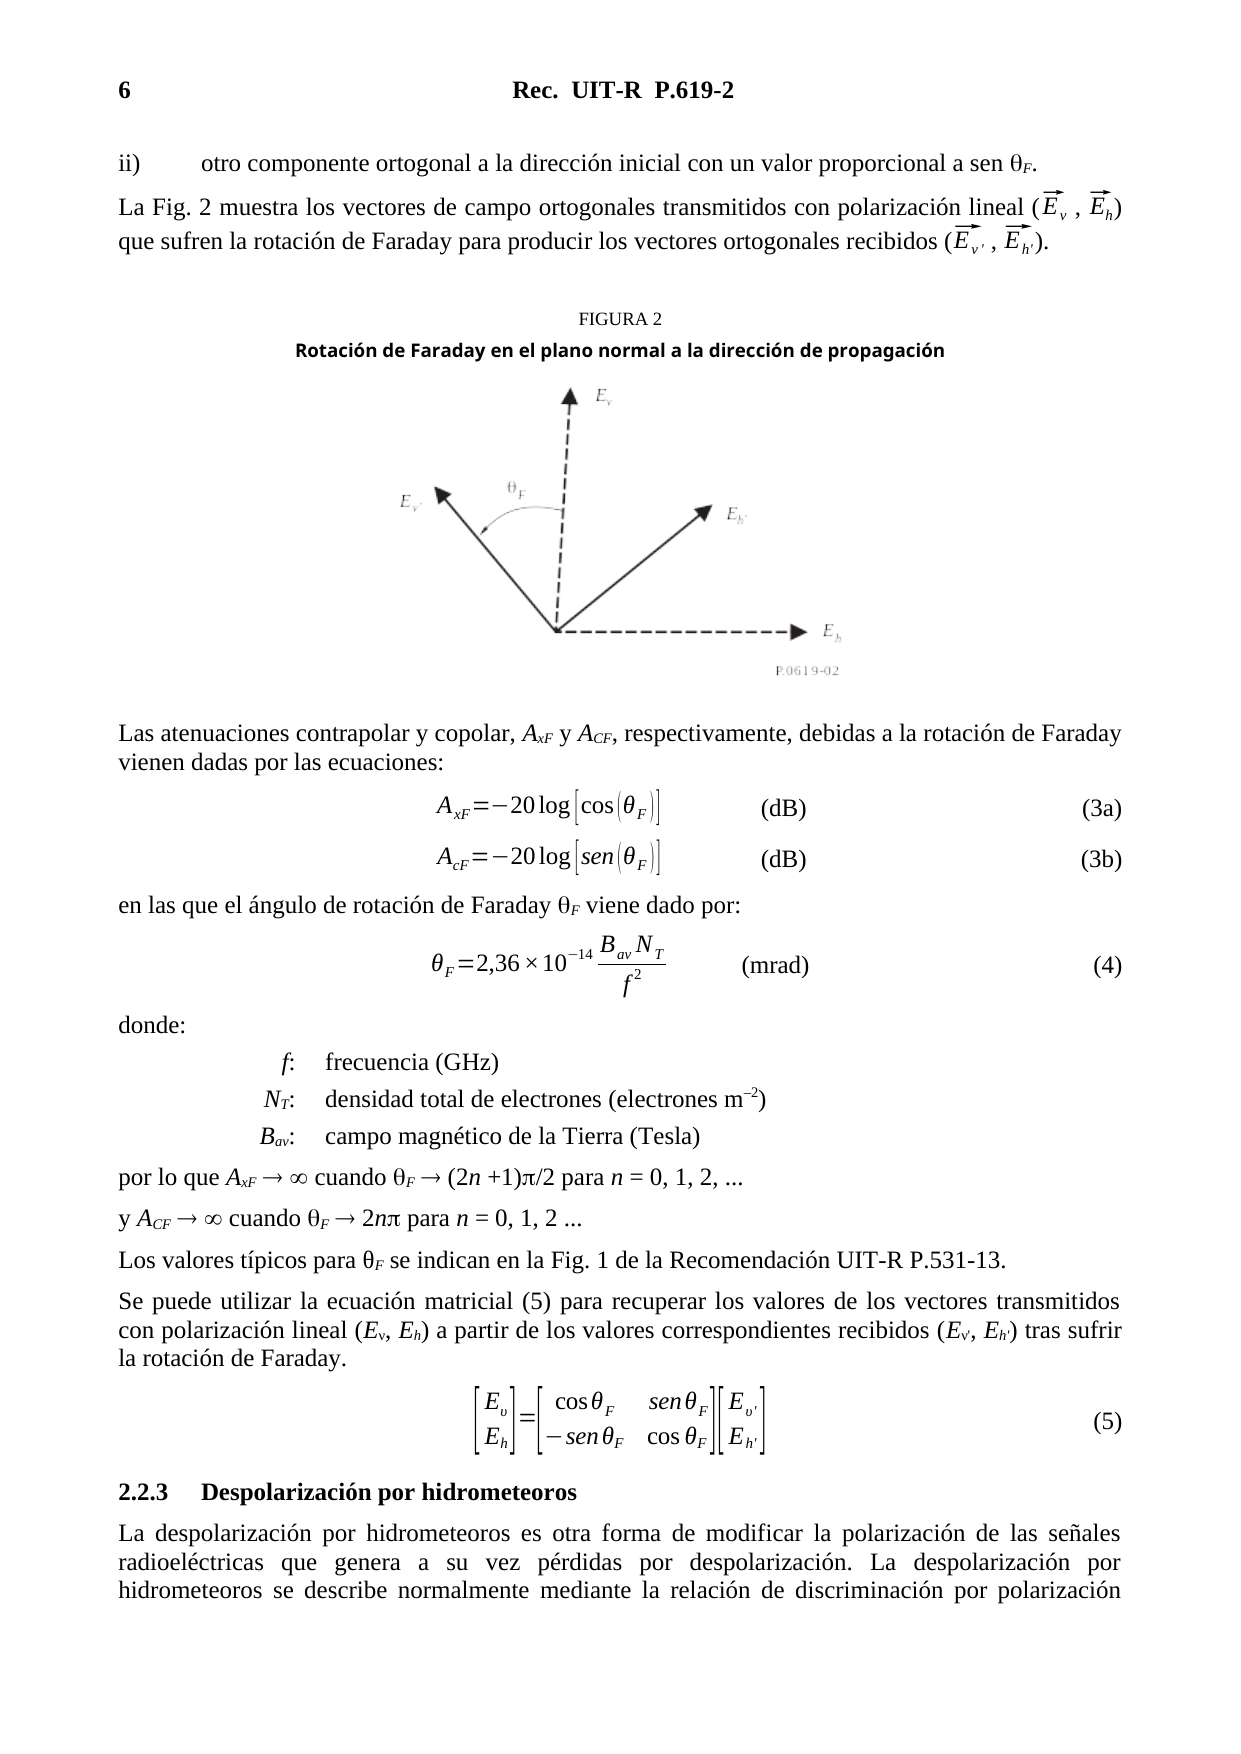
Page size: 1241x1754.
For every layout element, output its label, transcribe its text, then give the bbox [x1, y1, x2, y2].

text en las que el ángulo de rotación de Faraday F viene dado por: [118, 890, 1122, 918]
text NT: densidad total de electrones (electrones m–2) [118, 1084, 1122, 1113]
text ii) otro componente ortogonal a la dirección inicial con un valor proporcional a sen F. [118, 148, 1122, 176]
text Los valores típicos para θF se indican en la Fig. 1 de la Recomendación UIT-R P.531-13. [118, 1245, 1122, 1273]
subtitle 2.2.3 Despolarización por hidrometeoros [118, 1477, 1122, 1506]
title Las atenuaciones contrapolar y copolar, AxF y ACF, respectivamente, debidas a la rotación de Faraday vienen dadas por las ecuaciones: [118, 718, 1122, 776]
title Rotación de Faraday en el plano normal a la dirección de propagación [118, 337, 1122, 363]
text (dB) (3a) [118, 788, 1122, 827]
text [118, 1518, 1122, 1604]
text La Fig. 2 muestra los vectores de campo ortogonales transmitidos con polarización lineal ( , ) que sufren la rotación de Faraday para producir los vectores ortogonales recibidos ( , ). [118, 189, 1122, 257]
text por lo que AxF cuando F (2n +1)/2 para n = 0, 1, 2, ... [118, 1162, 1122, 1191]
text (5) [118, 1385, 1122, 1456]
text f: frecuencia (GHz) [118, 1047, 1122, 1076]
text Se puede utilizar la ecuación matricial (5) para recuperar los valores de los vectores transmitidos con polarización lineal (Eν, Eh) a partir de los valores correspondientes recibidos (Eν', Eh') tras sufrir la rotación de Faraday. [118, 1286, 1122, 1372]
text (mrad) (4) [118, 931, 1122, 997]
text FIGURA 2 [118, 307, 1122, 329]
text y ACF cuando F 2n para n = 0, 1, 2 ... [118, 1203, 1122, 1232]
text donde: [118, 1010, 1122, 1038]
text Bav: campo magnético de la Tierra (Tesla) [118, 1121, 1122, 1150]
text (dB) (3b) [118, 839, 1122, 877]
